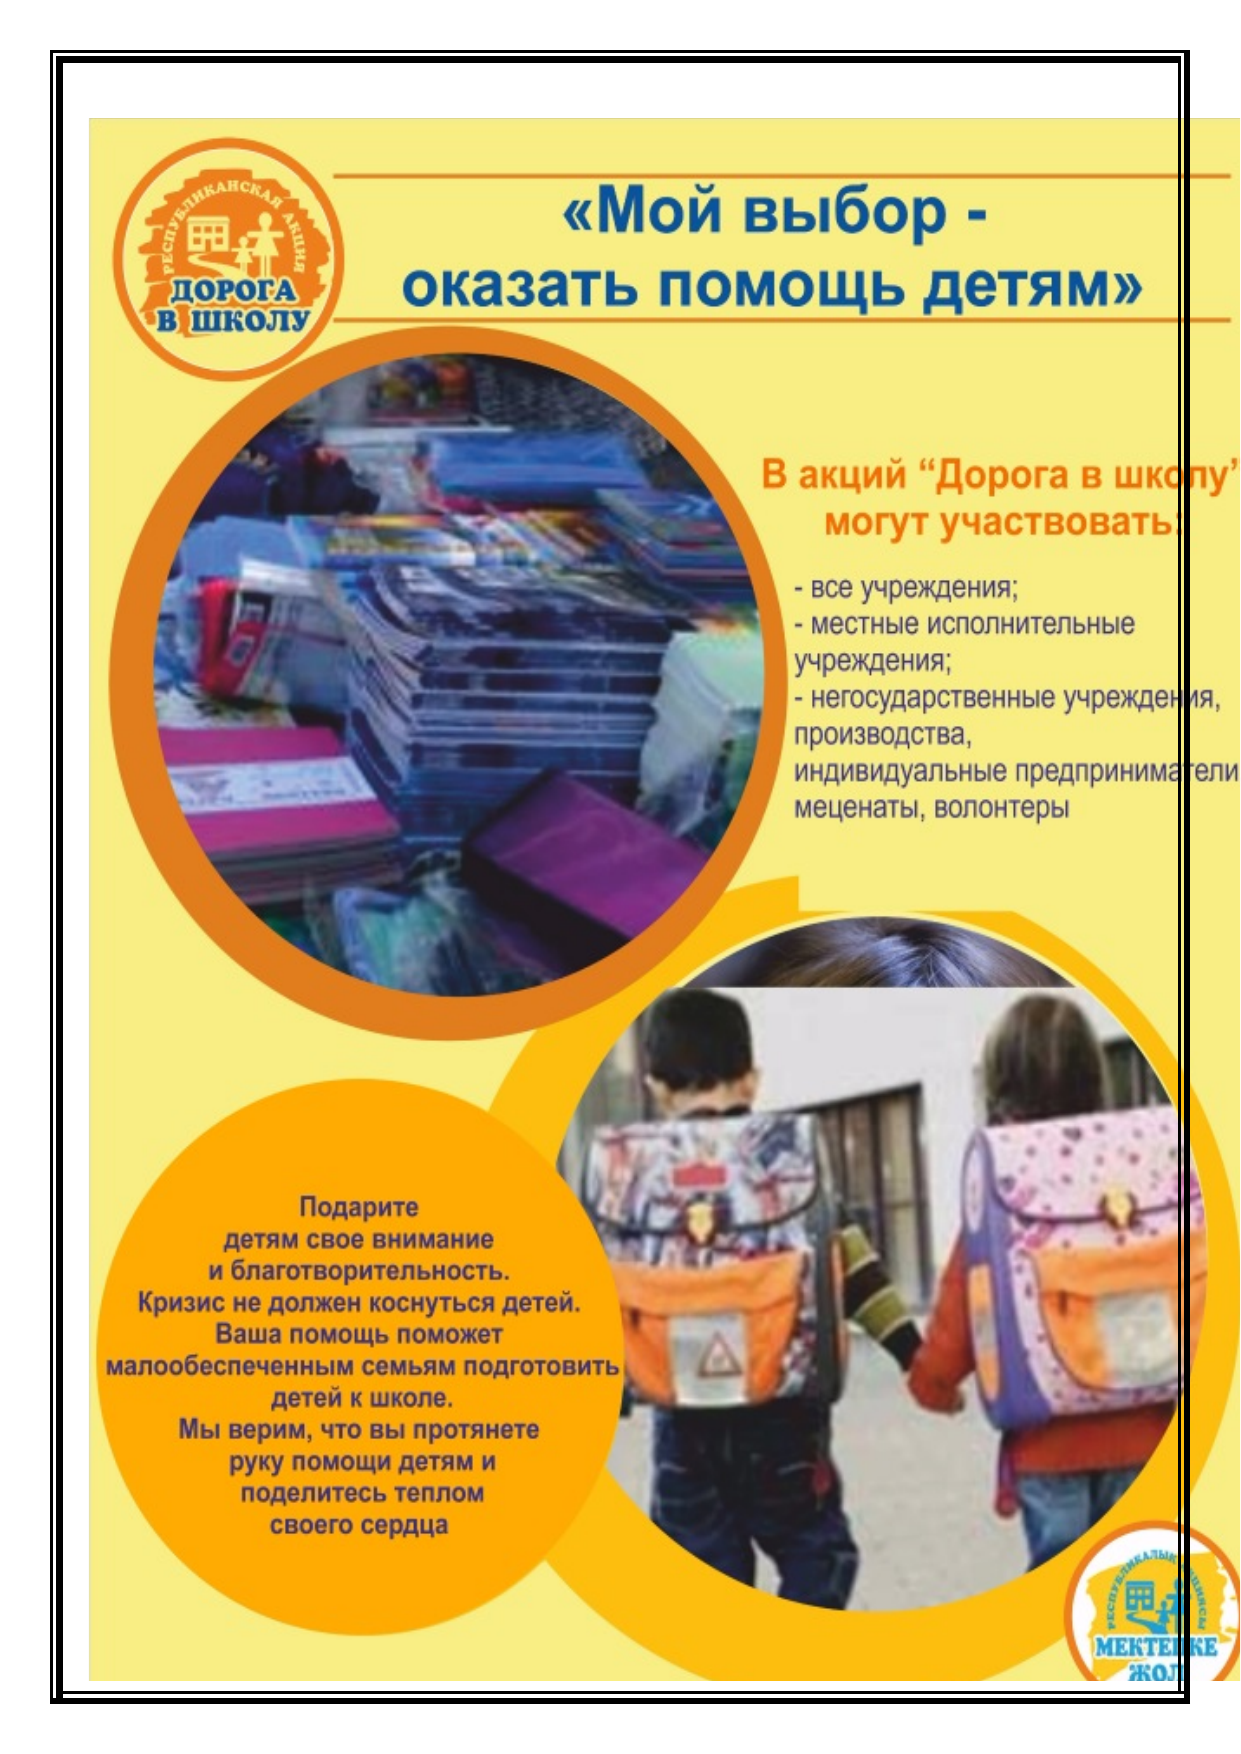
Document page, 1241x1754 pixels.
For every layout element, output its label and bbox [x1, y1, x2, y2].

picture [88, 118, 1178, 1681]
picture [1190, 118, 1241, 1681]
